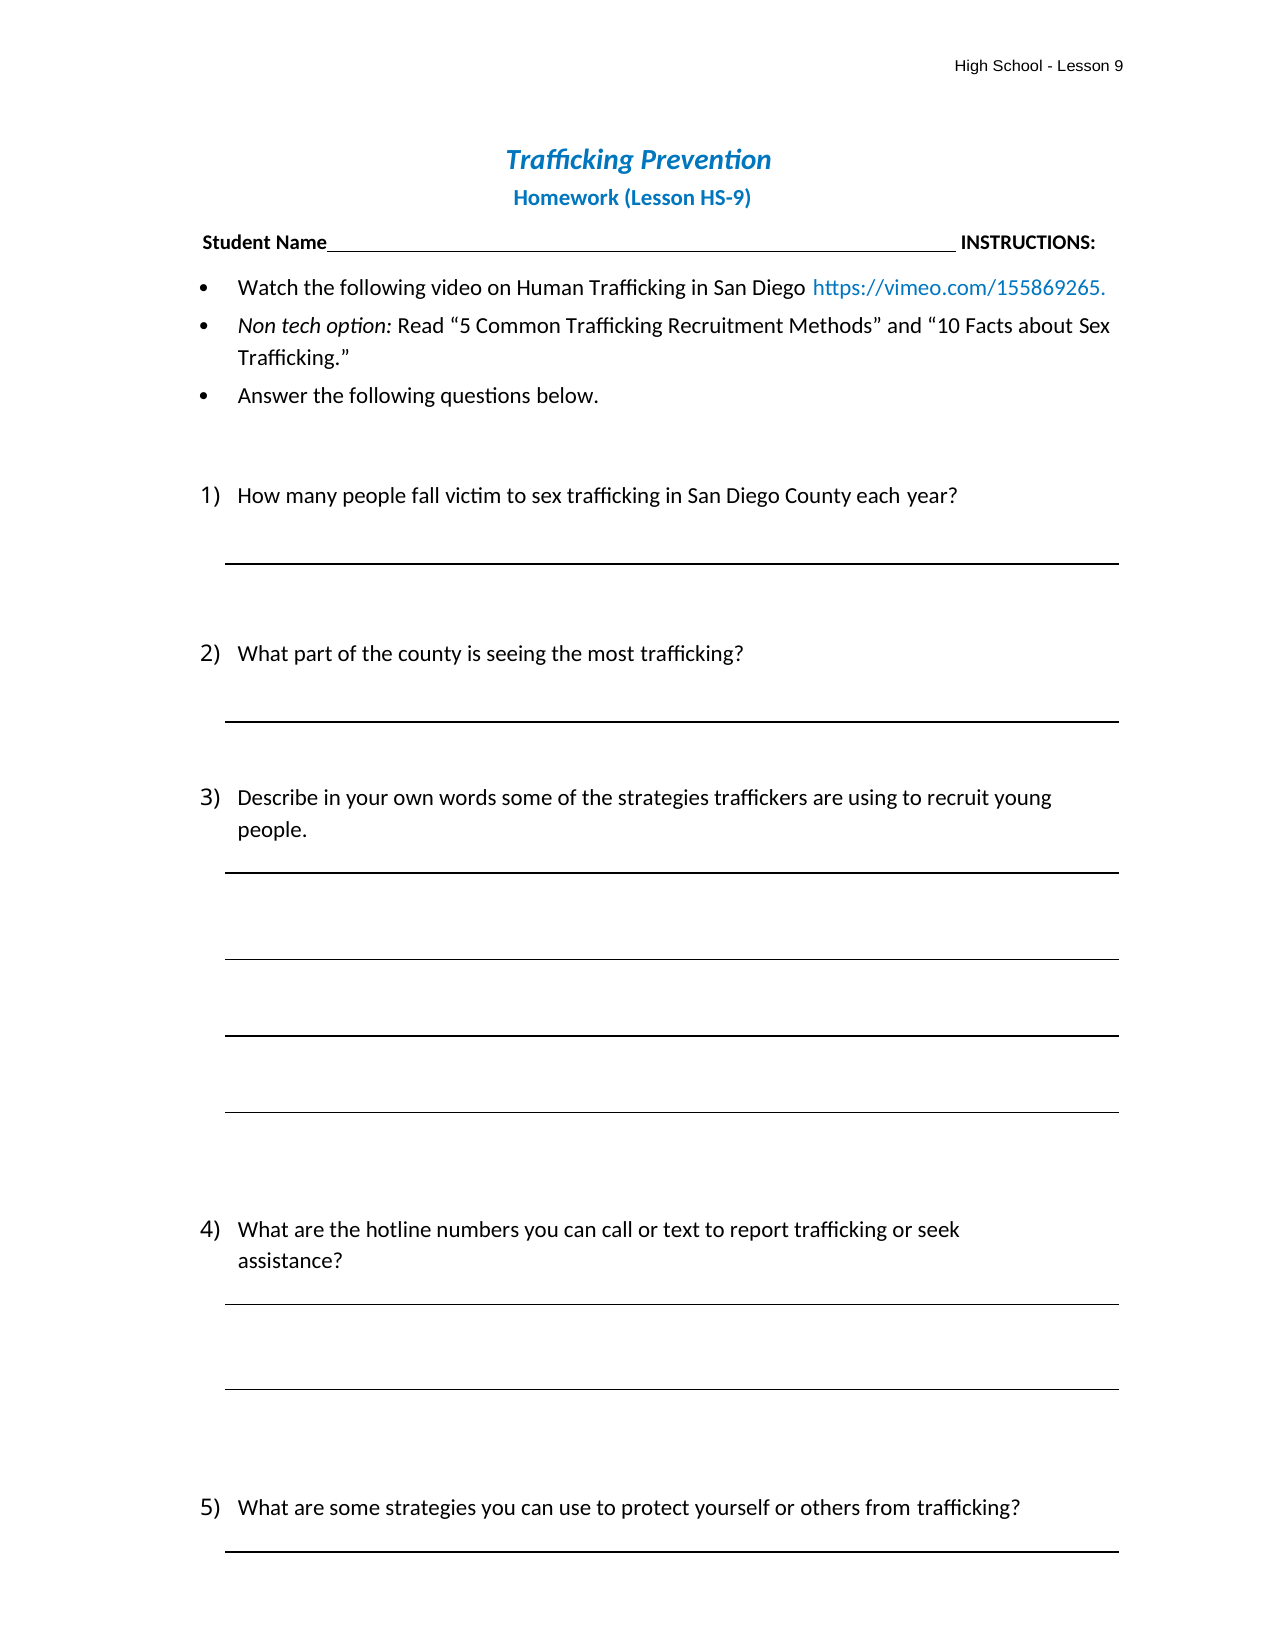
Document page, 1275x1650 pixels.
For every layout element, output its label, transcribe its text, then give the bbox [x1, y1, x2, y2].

list What part of the county is seeing the most trafficking? [200, 637, 1248, 668]
text Homework (Lesson HS-9) [513, 183, 1248, 211]
list Describe in your own words some of the strategies traffickers are using to recruit young people. [200, 781, 1109, 843]
list What are some strategies you can use to protect yourself or others from trafficking? [200, 1491, 1248, 1522]
list Answer the following questions below. [200, 381, 1248, 409]
list Watch the following video on Human Trafficking in San Diego https://vimeo.com/155869265. [200, 273, 1248, 301]
list How many people fall victim to sex trafficking in San Diego County each year? [200, 479, 1248, 510]
list Non tech option: Read “5 Common Trafficking Recruitment Methods” and “10 Facts about Sex Trafficking.” [200, 312, 1161, 371]
text Trafficking Prevention [157, 141, 1120, 176]
text Student Name INSTRUCTIONS: [200, 229, 933, 254]
list What are the hotline numbers you can call or text to report trafficking or seek assistance? [200, 1213, 1005, 1274]
